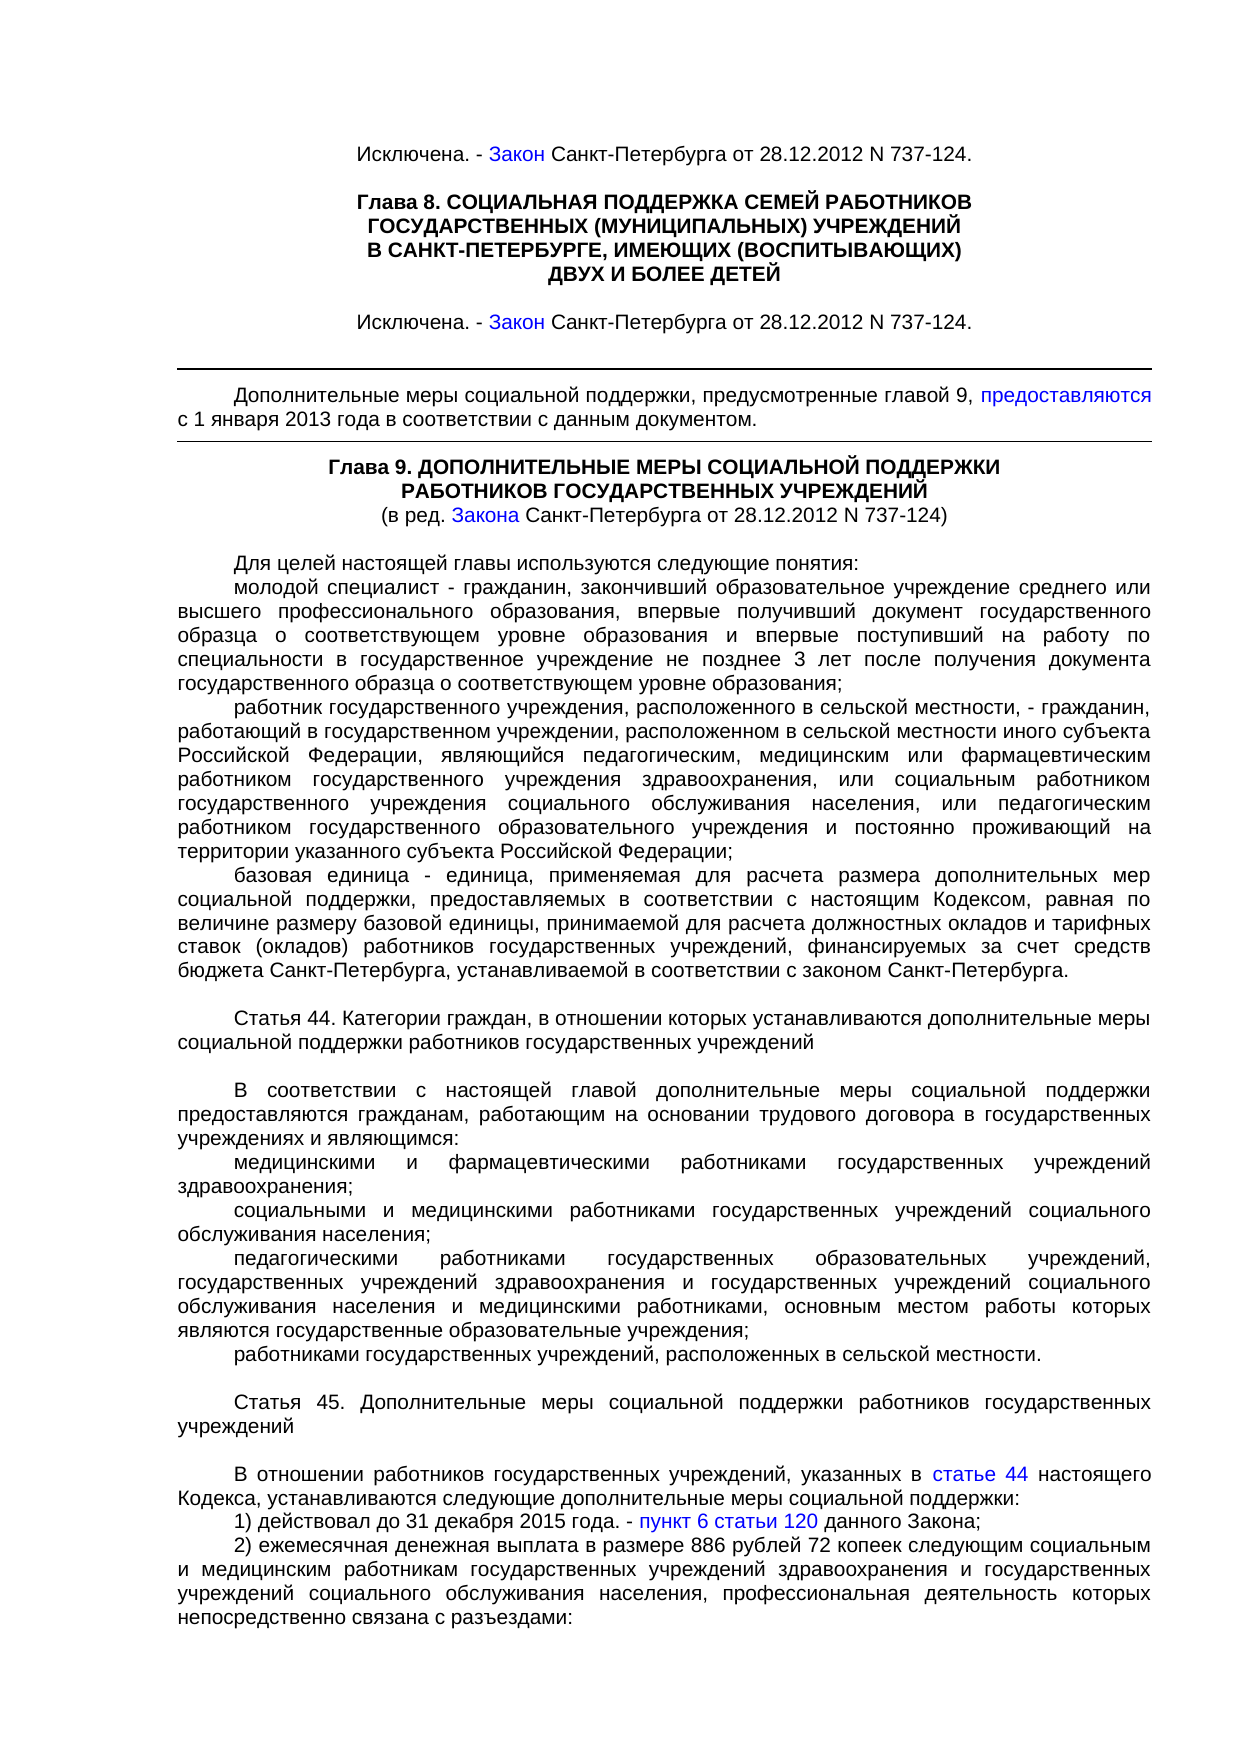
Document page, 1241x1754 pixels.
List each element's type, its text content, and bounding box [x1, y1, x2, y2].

text социальными и медицинскими работниками государственных учреждений социального обслуживания населения; [177, 1198, 1152, 1246]
text В соответствии с настоящей главой дополнительные меры социальной поддержки предоставляются гражданам, работающим на основании трудового договора в государственных учреждениях и являющимся: [177, 1078, 1152, 1150]
text Исключена. - Закон Санкт-Петербурга от 28.12.2012 N 737-124. [177, 310, 1152, 334]
title РАБОТНИКОВ ГОСУДАРСТВЕННЫХ УЧРЕЖДЕНИЙ [177, 479, 1152, 503]
title ГОСУДАРСТВЕННЫХ (МУНИЦИПАЛЬНЫХ) УЧРЕЖДЕНИЙ [177, 214, 1152, 238]
text педагогическими работниками государственных образовательных учреждений, государственных учреждений здравоохранения и государственных учреждений социального обслуживания населения и медицинскими работниками, основным местом работы которых являются государственные образовательные учреждения; [177, 1246, 1152, 1342]
title ДВУХ И БОЛЕЕ ДЕТЕЙ [177, 262, 1152, 286]
text Дополнительные меры социальной поддержки, предусмотренные главой 9, предоставляются с 1 января 2013 года в соответствии с данным документом. [177, 382, 1152, 430]
text 1) действовал до 31 декабря 2015 года. - пункт 6 статьи 120 данного Закона; [177, 1509, 1152, 1533]
title Глава 9. ДОПОЛНИТЕЛЬНЫЕ МЕРЫ СОЦИАЛЬНОЙ ПОДДЕРЖКИ [177, 455, 1152, 479]
title Глава 8. СОЦИАЛЬНАЯ ПОДДЕРЖКА СЕМЕЙ РАБОТНИКОВ [177, 190, 1152, 214]
title В САНКТ-ПЕТЕРБУРГЕ, ИМЕЮЩИХ (ВОСПИТЫВАЮЩИХ) [177, 238, 1152, 262]
text Для целей настоящей главы используются следующие понятия: [177, 551, 1152, 575]
text Статья 44. Категории граждан, в отношении которых устанавливаются дополнительные меры социальной поддержки работников государственных учреждений [177, 1006, 1152, 1054]
text В отношении работников государственных учреждений, указанных в статье 44 настоящего Кодекса, устанавливаются следующие дополнительные меры социальной поддержки: [177, 1461, 1152, 1509]
text Статья 45. Дополнительные меры социальной поддержки работников государственных учреждений [177, 1389, 1152, 1437]
text работник государственного учреждения, расположенного в сельской местности, - гражданин, работающий в государственном учреждении, расположенном в сельской местности иного субъекта Российской Федерации, являющийся педагогическим, медицинским или фармацевтическим работником государственного учреждения здравоохранения, или социальным работником государственного учреждения социального обслуживания населения, или педагогическим работником государственного образовательного учреждения и постоянно проживающий на территории указанного субъекта Российской Федерации; [177, 695, 1152, 862]
text 2) ежемесячная денежная выплата в размере 886 рублей 72 копеек следующим социальным и медицинским работникам государственных учреждений здравоохранения и государственных учреждений социального обслуживания населения, профессиональная деятельность которых непосредственно связана с разъездами: [177, 1533, 1152, 1629]
text медицинскими и фармацевтическими работниками государственных учреждений здравоохранения; [177, 1150, 1152, 1198]
text Исключена. - Закон Санкт-Петербурга от 28.12.2012 N 737-124. [177, 142, 1152, 166]
text (в ред. Закона Санкт-Петербурга от 28.12.2012 N 737-124) [177, 503, 1152, 527]
text работниками государственных учреждений, расположенных в сельской местности. [177, 1342, 1152, 1366]
text молодой специалист - гражданин, закончивший образовательное учреждение среднего или высшего профессионального образования, впервые получивший документ государственного образца о соответствующем уровне образования и впервые поступивший на работу по специальности в государственное учреждение не позднее 3 лет после получения документа государственного образца о соответствующем уровне образования; [177, 575, 1152, 695]
text базовая единица - единица, применяемая для расчета размера дополнительных мер социальной поддержки, предоставляемых в соответствии с настоящим Кодексом, равная по величине размеру базовой единицы, принимаемой для расчета должностных окладов и тарифных ставок (окладов) работников государственных учреждений, финансируемых за счет средств бюджета Санкт-Петербурга, устанавливаемой в соответствии с законом Санкт-Петербурга. [177, 862, 1152, 982]
